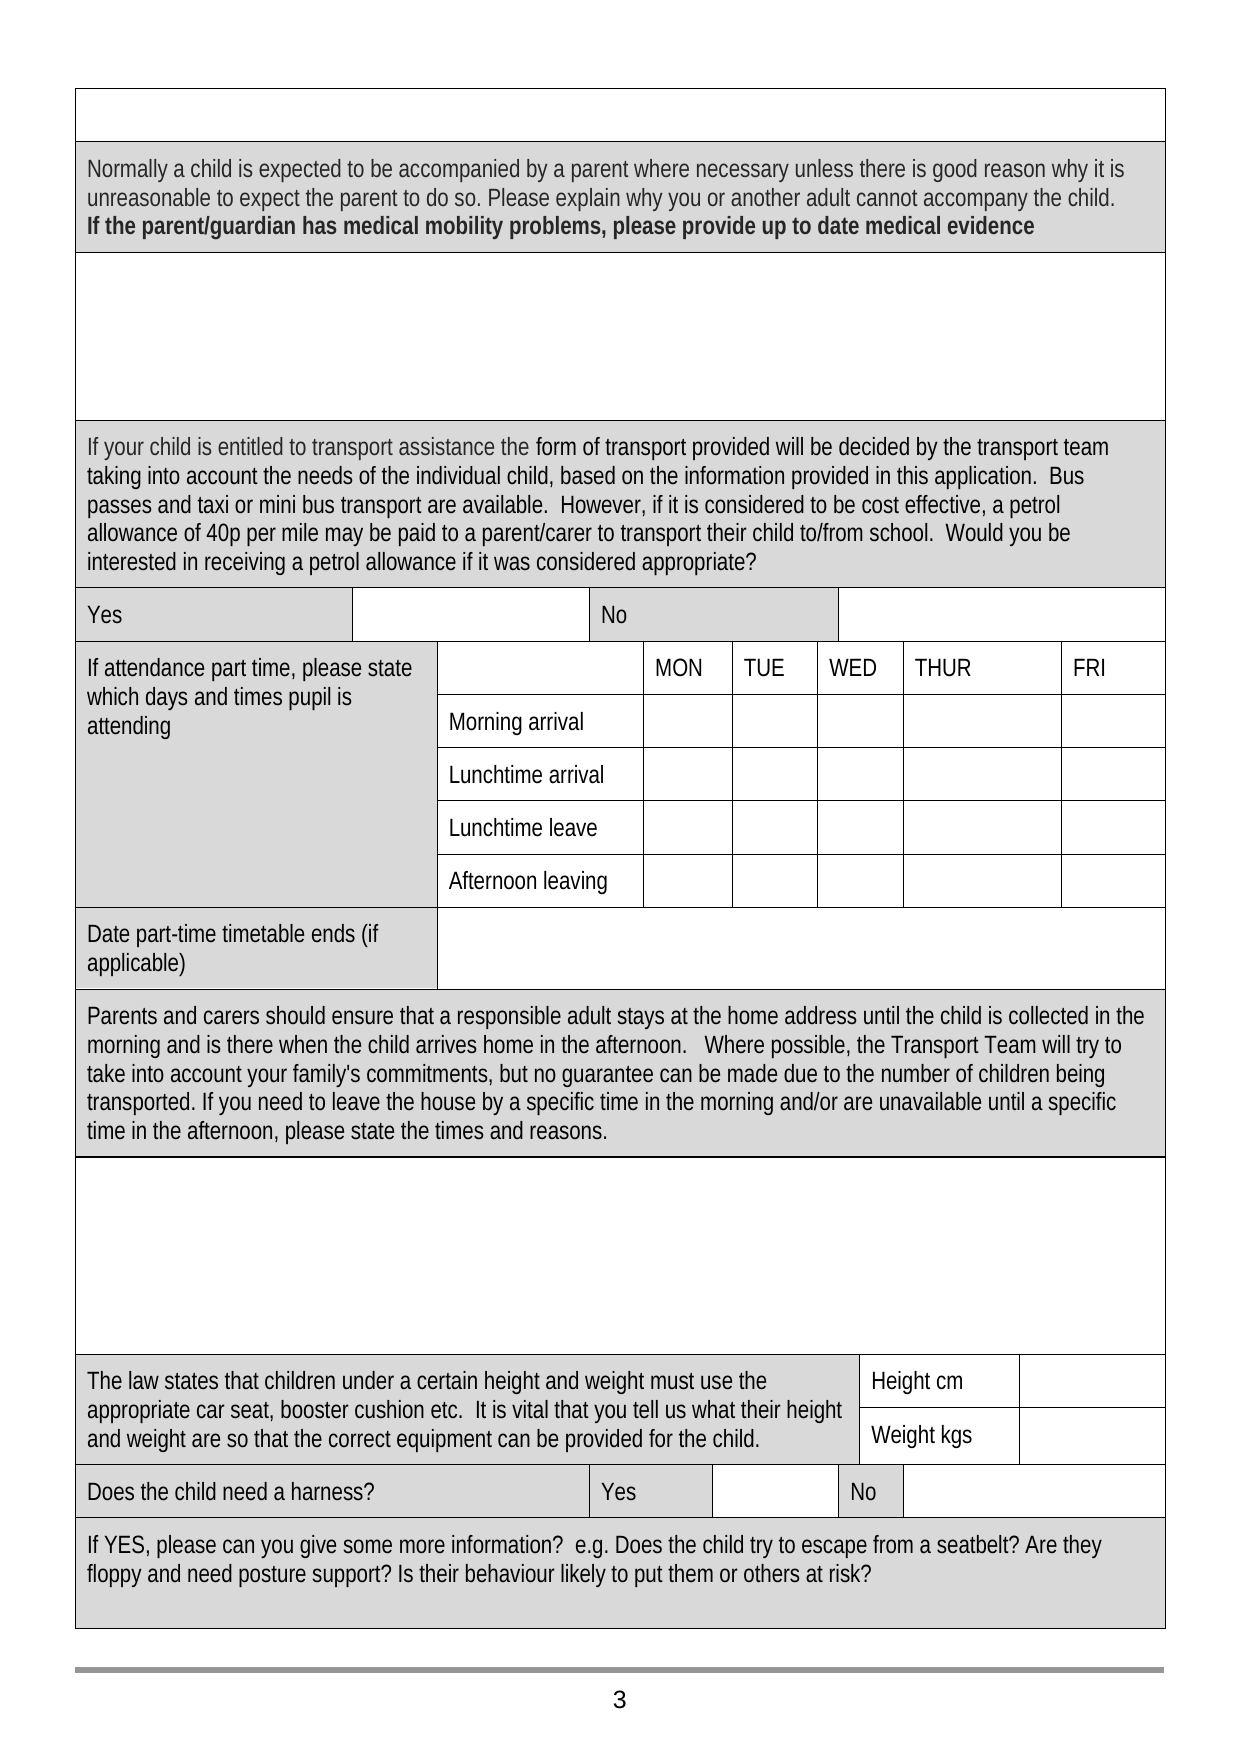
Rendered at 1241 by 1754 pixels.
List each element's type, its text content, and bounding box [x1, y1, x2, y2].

table_cell [644, 695, 732, 747]
table_cell [644, 801, 732, 853]
table_cell [818, 748, 903, 800]
table_cell [733, 748, 817, 800]
table_cell [353, 588, 589, 641]
table_cell [818, 695, 903, 747]
table_cell The law states that children under a certain height and weight must use the appropriate car seat, booster cushion etc. It is vital that you tell us what their height and weight are so that the correct equipment can be provided for the child. [76, 1355, 859, 1464]
table_cell Normally a child is expected to be accompanied by a parent where necessary unless there is good reason why it is unreasonable to expect the parent to do so. Please explain why you or another adult cannot accompany the child. If the parent/guardian has medical mobility problems, please provide up to date medical evidence [76, 142, 1165, 252]
table_cell [644, 855, 732, 907]
table_cell Height cm [860, 1355, 1019, 1407]
table_cell [438, 908, 1165, 988]
table_cell If your child is entitled to transport assistance the form of transport provided will be decided by the transport team taking into account the needs of the individual child, based on the information provided in this application. Bus passes and taxi or mini bus transport are available. However, if it is considered to be cost effective, a petrol allowance of 40p per mile may be paid to a parent/carer to transport their child to/from school. Would you be interested in receiving a petrol allowance if it was considered appropriate? [76, 421, 1165, 587]
table_cell TUE [733, 642, 817, 694]
table_cell [904, 1465, 1165, 1517]
table_cell Does the child need a harness? [76, 1465, 589, 1517]
table_cell [1020, 1408, 1165, 1464]
table_cell [733, 801, 817, 853]
table_cell If attendance part time, please state which days and times pupil is attending [76, 642, 437, 907]
table_cell [1020, 1355, 1165, 1407]
table_cell [839, 588, 1165, 641]
table_cell Weight kgs [860, 1408, 1019, 1464]
table_cell [76, 1158, 1165, 1353]
table_cell MON [644, 642, 732, 694]
table_cell Lunchtime leave [438, 801, 643, 853]
table_cell Date part-time timetable ends (if applicable) [76, 908, 437, 988]
table_cell WED [818, 642, 903, 694]
table_cell [733, 855, 817, 907]
table_cell [1062, 748, 1165, 800]
table_cell Yes [590, 1465, 712, 1517]
table_cell Afternoon leaving [438, 855, 643, 907]
table_cell [1062, 855, 1165, 907]
table_cell [644, 748, 732, 800]
table_cell [713, 1465, 838, 1517]
table_cell [818, 855, 903, 907]
table_cell [904, 801, 1061, 853]
table_cell [1062, 695, 1165, 747]
table_cell [904, 748, 1061, 800]
table_cell [76, 253, 1165, 419]
table_cell No [590, 588, 838, 641]
table_cell FRI [1062, 642, 1165, 694]
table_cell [76, 89, 1165, 141]
table_cell [818, 801, 903, 853]
table_cell [904, 855, 1061, 907]
table_cell Yes [76, 588, 352, 641]
table_cell [1062, 801, 1165, 853]
table_cell Parents and carers should ensure that a responsible adult stays at the home address until the child is collected in the morning and is there when the child arrives home in the afternoon. Where possible, the Transport Team will try to take into account your family's commitments, but no guarantee can be made due to the number of children being transported. If you need to leave the house by a specific time in the morning and/or are unavailable until a specific time in the afternoon, please state the times and reasons. [76, 990, 1165, 1156]
table_cell [904, 695, 1061, 747]
table_cell Lunchtime arrival [438, 748, 643, 800]
table_cell Morning arrival [438, 695, 643, 747]
table_cell If YES, please can you give some more information? e.g. Does the child try to escape from a seatbelt? Are they floppy and need posture support? Is their behaviour likely to put them or others at risk? [76, 1518, 1165, 1628]
table_cell No [839, 1465, 903, 1517]
table_cell [733, 695, 817, 747]
table_cell [438, 642, 643, 694]
table_cell THUR [904, 642, 1061, 694]
